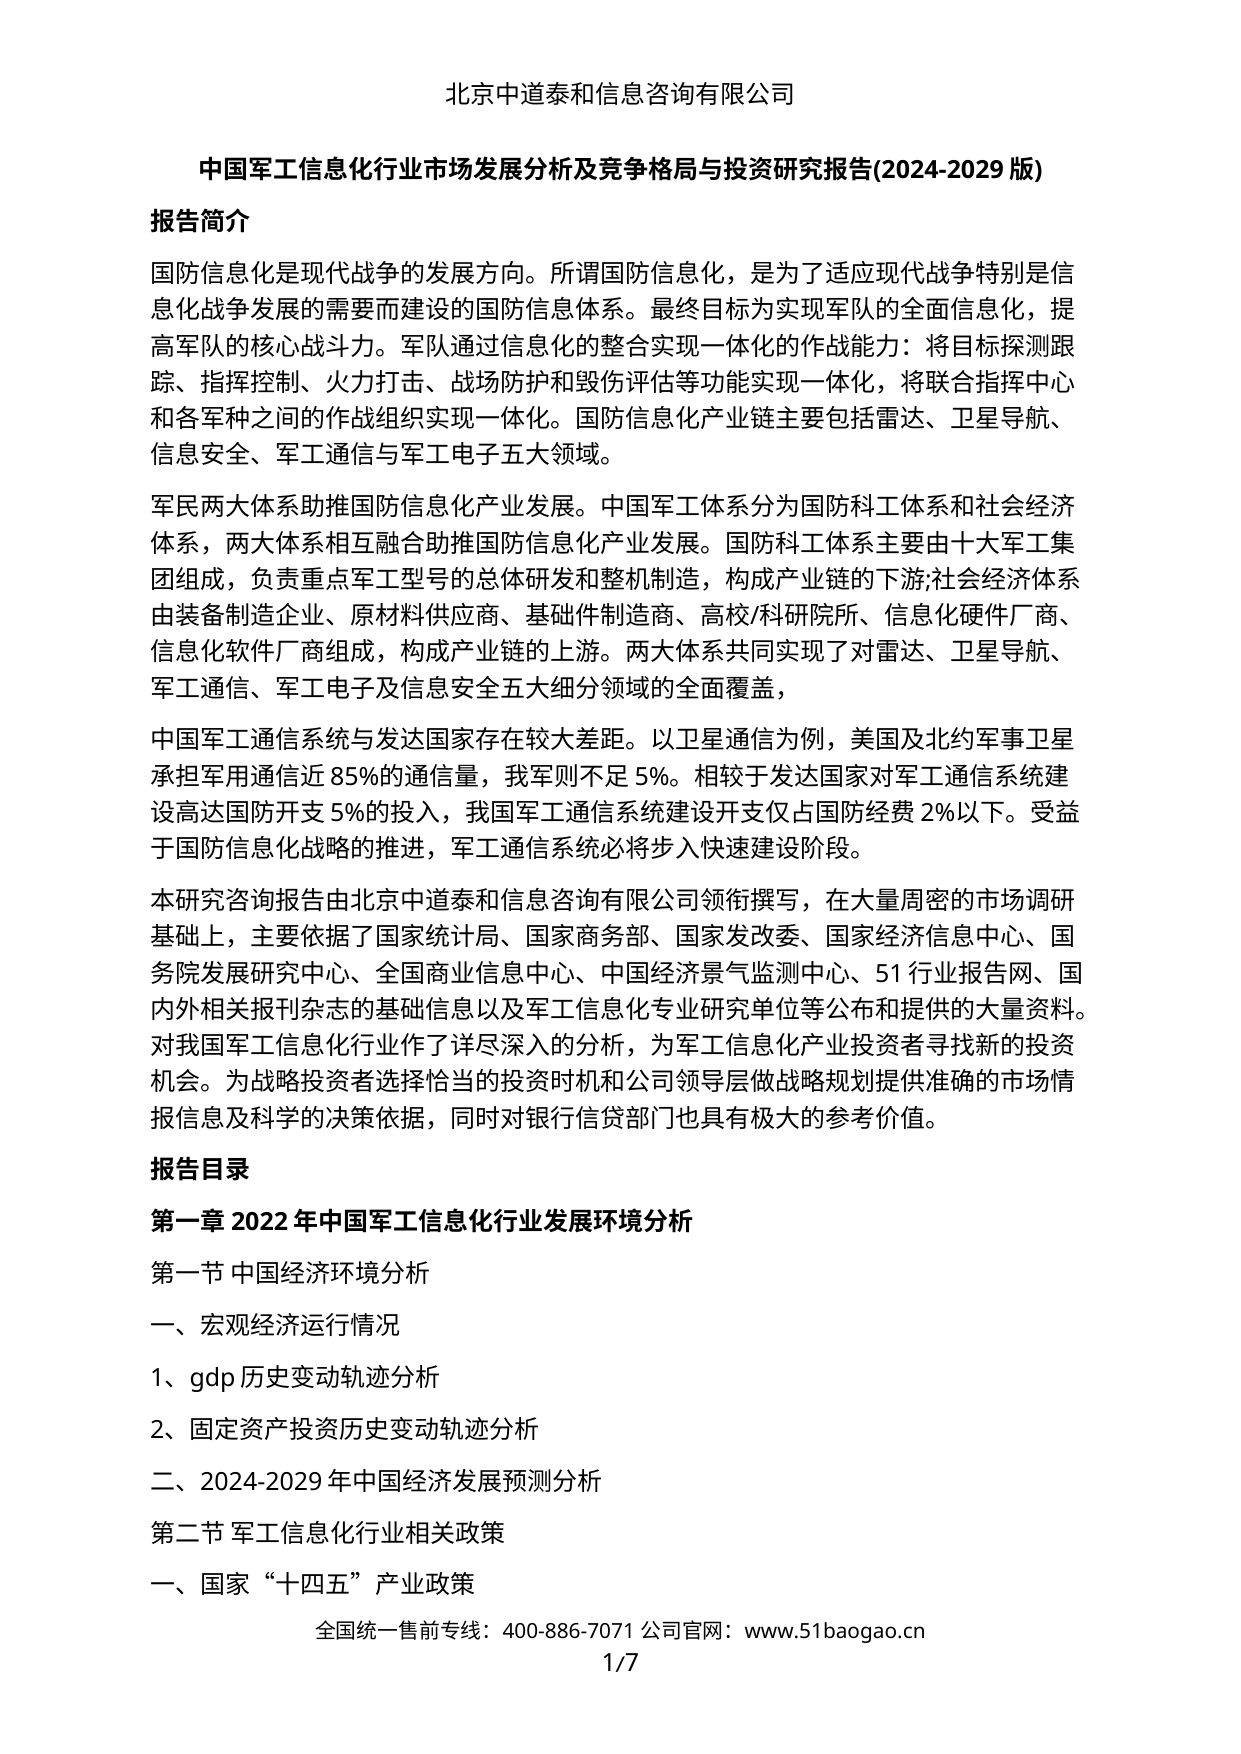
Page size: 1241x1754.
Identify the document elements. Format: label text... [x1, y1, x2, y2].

text 第一章 2022年中国军工信息化行业发展环境分析 [150, 1202, 1090, 1238]
text 国防信息化是现代战争的发展方向。所谓国防信息化，是为了适应现代战争特别是信息化战争发展的需要而建设的国防信息体系。最终目标为实现军队的全面信息化，提高军队的核心战斗力。军队通过信息化的整合实现一体化的作战能力：将目标探测跟踪、指挥控制、火力打击、战场防护和毁伤评估等功能实现一体化，将联合指挥中心和各军种之间的作战组织实现一体化。国防信息化产业链主要包括雷达、卫星导航、信息安全、军工通信与军工电子五大领域。 [150, 254, 1090, 471]
text 1、gdp历史变动轨迹分析 [150, 1357, 1090, 1394]
text 中国军工通信系统与发达国家存在较大差距。以卫星通信为例，美国及北约军事卫星承担军用通信近85%的通信量，我军则不足5%。相较于发达国家对军工通信系统建设高达国防开支5%的投入，我国军工通信系统建设开支仅占国防经费2%以下。受益于国防信息化战略的推进，军工通信系统必将步入快速建设阶段。 [150, 720, 1090, 865]
text 一、宏观经济运行情况 [150, 1306, 1090, 1342]
text 中国军工信息化行业市场发展分析及竞争格局与投资研究报告(2024-2029版) [150, 150, 1090, 186]
text 本研究咨询报告由北京中道泰和信息咨询有限公司领衔撰写，在大量周密的市场调研基础上，主要依据了国家统计局、国家商务部、国家发改委、国家经济信息中心、国务院发展研究中心、全国商业信息中心、中国经济景气监测中心、51行业报告网、国内外相关报刊杂志的基础信息以及军工信息化专业研究单位等公布和提供的大量资料。对我国军工信息化行业作了详尽深入的分析，为军工信息化产业投资者寻找新的投资机会。为战略投资者选择恰当的投资时机和公司领导层做战略规划提供准确的市场情报信息及科学的决策依据，同时对银行信贷部门也具有极大的参考价值。 [150, 881, 1090, 1134]
text 一、国家“十四五”产业政策 [150, 1565, 1090, 1601]
text 报告简介 [150, 202, 1090, 238]
text 军民两大体系助推国防信息化产业发展。中国军工体系分为国防科工体系和社会经济体系，两大体系相互融合助推国防信息化产业发展。国防科工体系主要由十大军工集团组成，负责重点军工型号的总体研发和整机制造，构成产业链的下游;社会经济体系由装备制造企业、原材料供应商、基础件制造商、高校/科研院所、信息化硬件厂商、信息化软件厂商组成，构成产业链的上游。两大体系共同实现了对雷达、卫星导航、军工通信、军工电子及信息安全五大细分领域的全面覆盖， [150, 487, 1090, 704]
text 2、固定资产投资历史变动轨迹分析 [150, 1409, 1090, 1446]
text 第二节 军工信息化行业相关政策 [150, 1513, 1090, 1549]
text 二、2024-2029年中国经济发展预测分析 [150, 1461, 1090, 1497]
text 第一节 中国经济环境分析 [150, 1254, 1090, 1290]
text 报告目录 [150, 1150, 1090, 1186]
